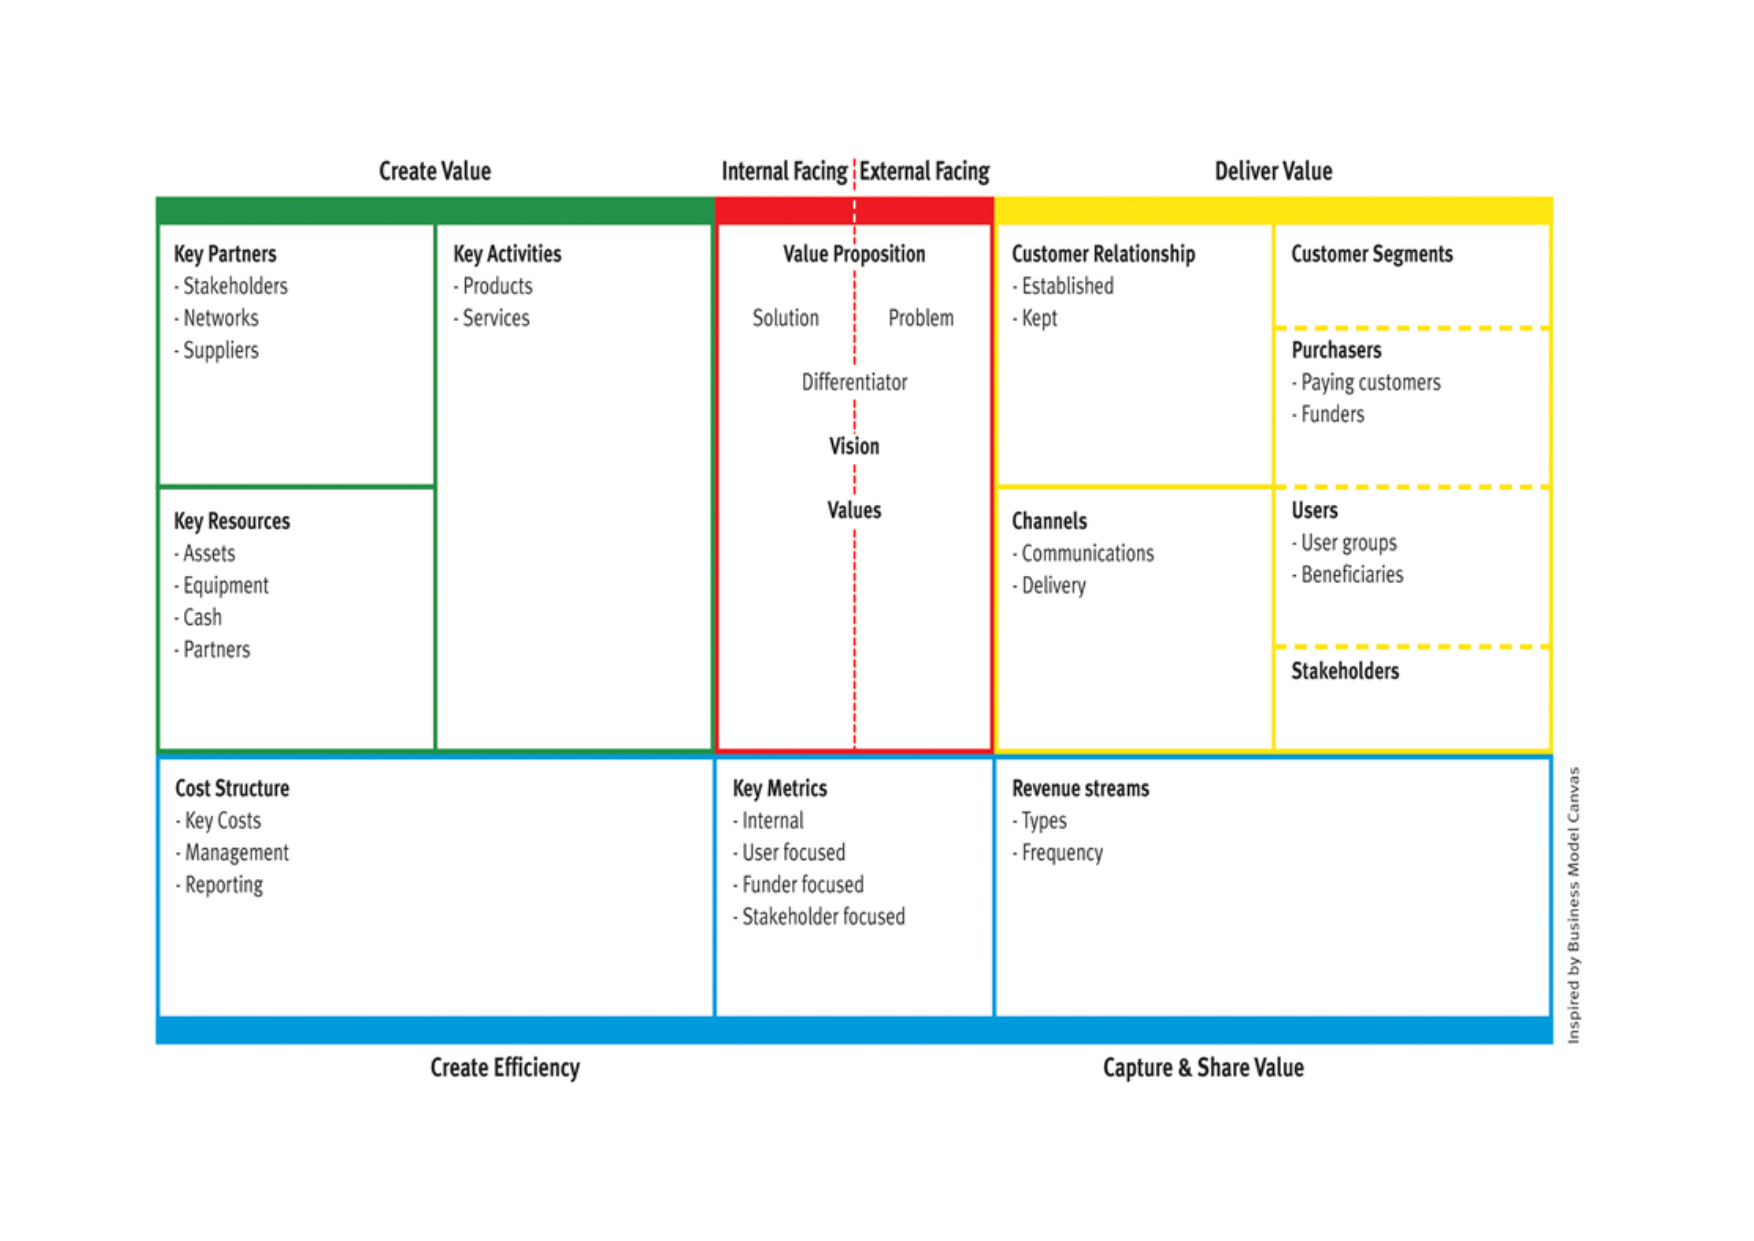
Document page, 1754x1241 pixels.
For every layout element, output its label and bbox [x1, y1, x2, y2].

picture [150, 150, 1588, 1091]
